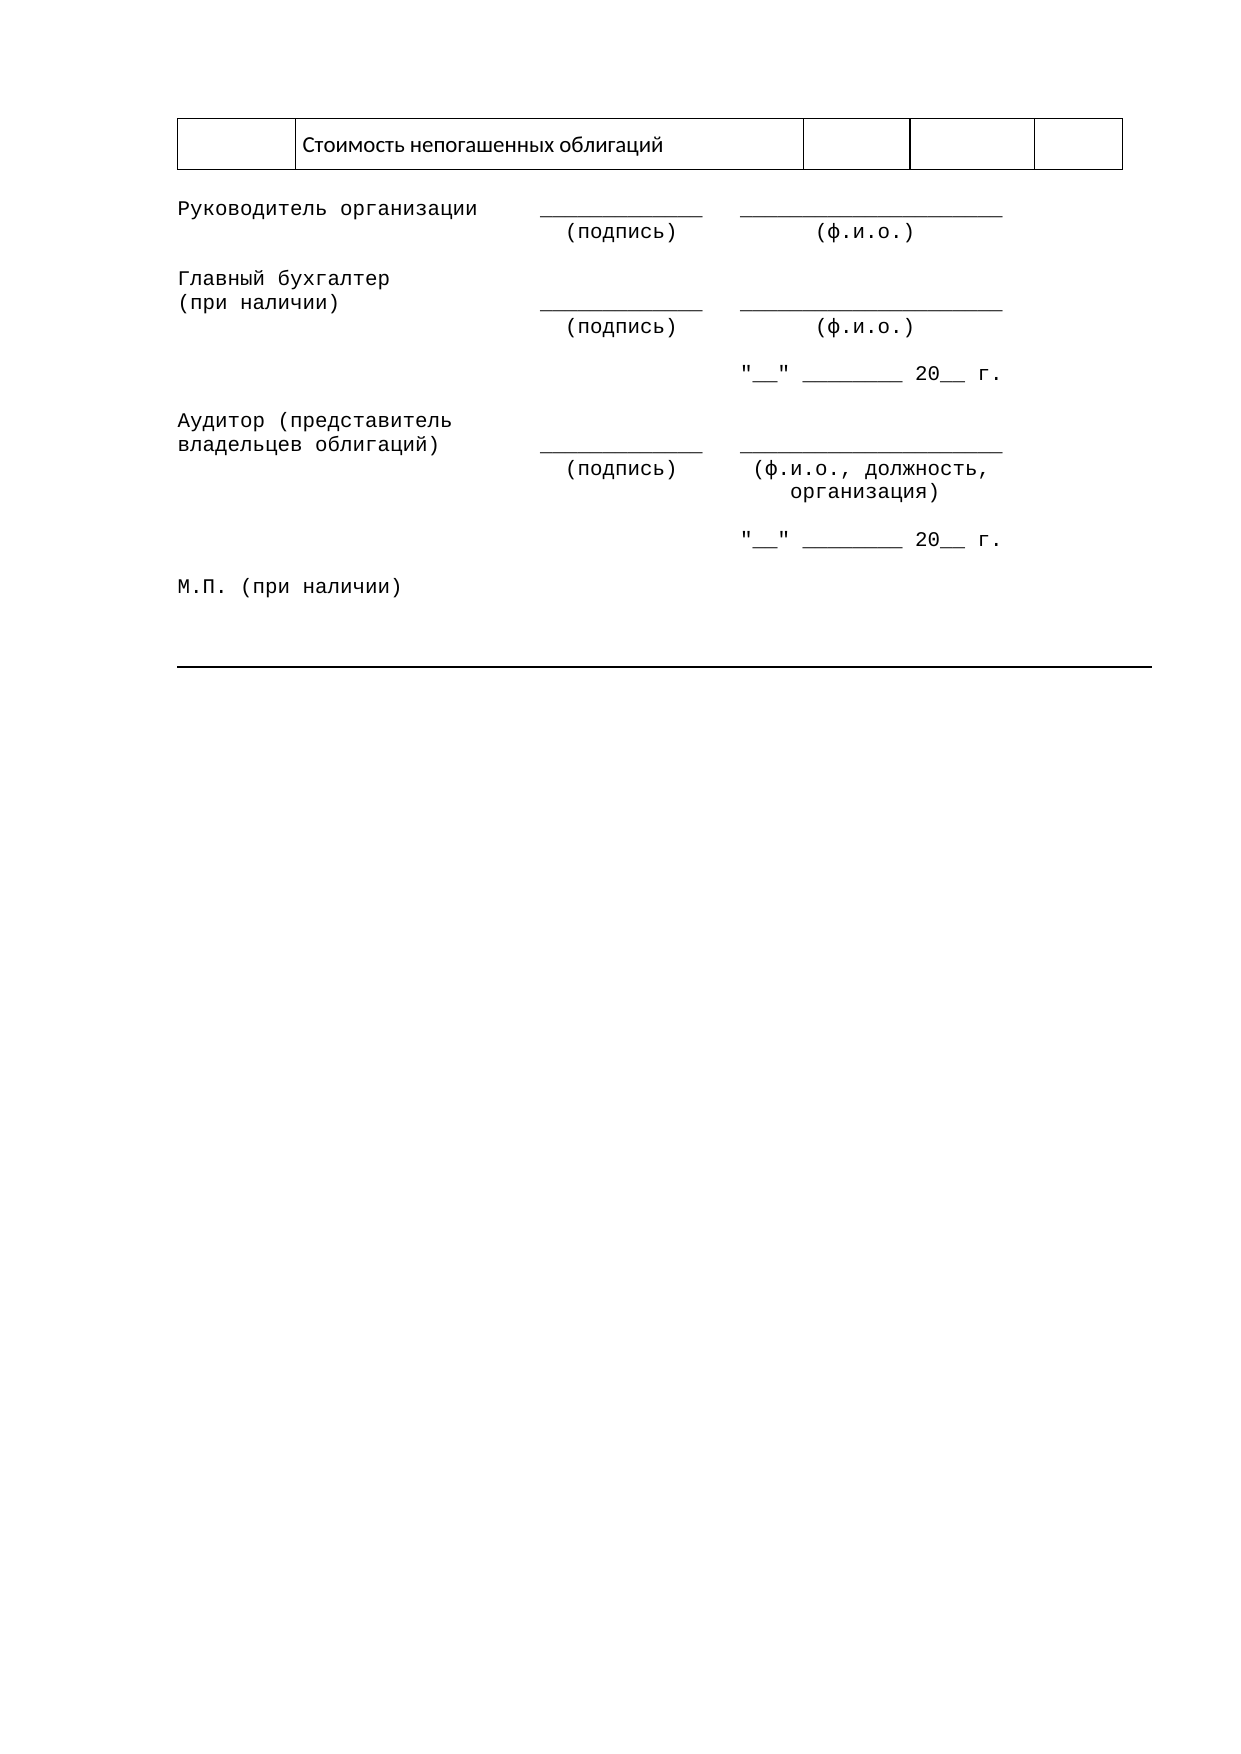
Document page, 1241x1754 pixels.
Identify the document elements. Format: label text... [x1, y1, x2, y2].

text Аудитор (представитель [177, 410, 1152, 434]
text М.П. (при наличии) [177, 576, 1152, 599]
text Главный бухгалтер [177, 268, 1152, 292]
text "__" ________ 20__ г. [177, 528, 1152, 552]
text "__" ________ 20__ г. [177, 363, 1152, 387]
table_cell [911, 119, 1034, 168]
table_cell [1035, 119, 1122, 168]
table_cell [178, 119, 295, 168]
text (при наличии) _____________ _____________________ [177, 292, 1152, 316]
text (подпись) (ф.и.о., должность, [177, 458, 1152, 481]
text Руководитель организации _____________ _____________________ [177, 197, 1152, 221]
text (подпись) (ф.и.о.) [177, 316, 1152, 339]
table_cell Стоимость непогашенных облигаций [296, 119, 803, 168]
text (подпись) (ф.и.о.) [177, 221, 1152, 245]
table_cell [804, 119, 909, 168]
text организация) [177, 481, 1152, 505]
text владельцев облигаций) _____________ _____________________ [177, 434, 1152, 458]
